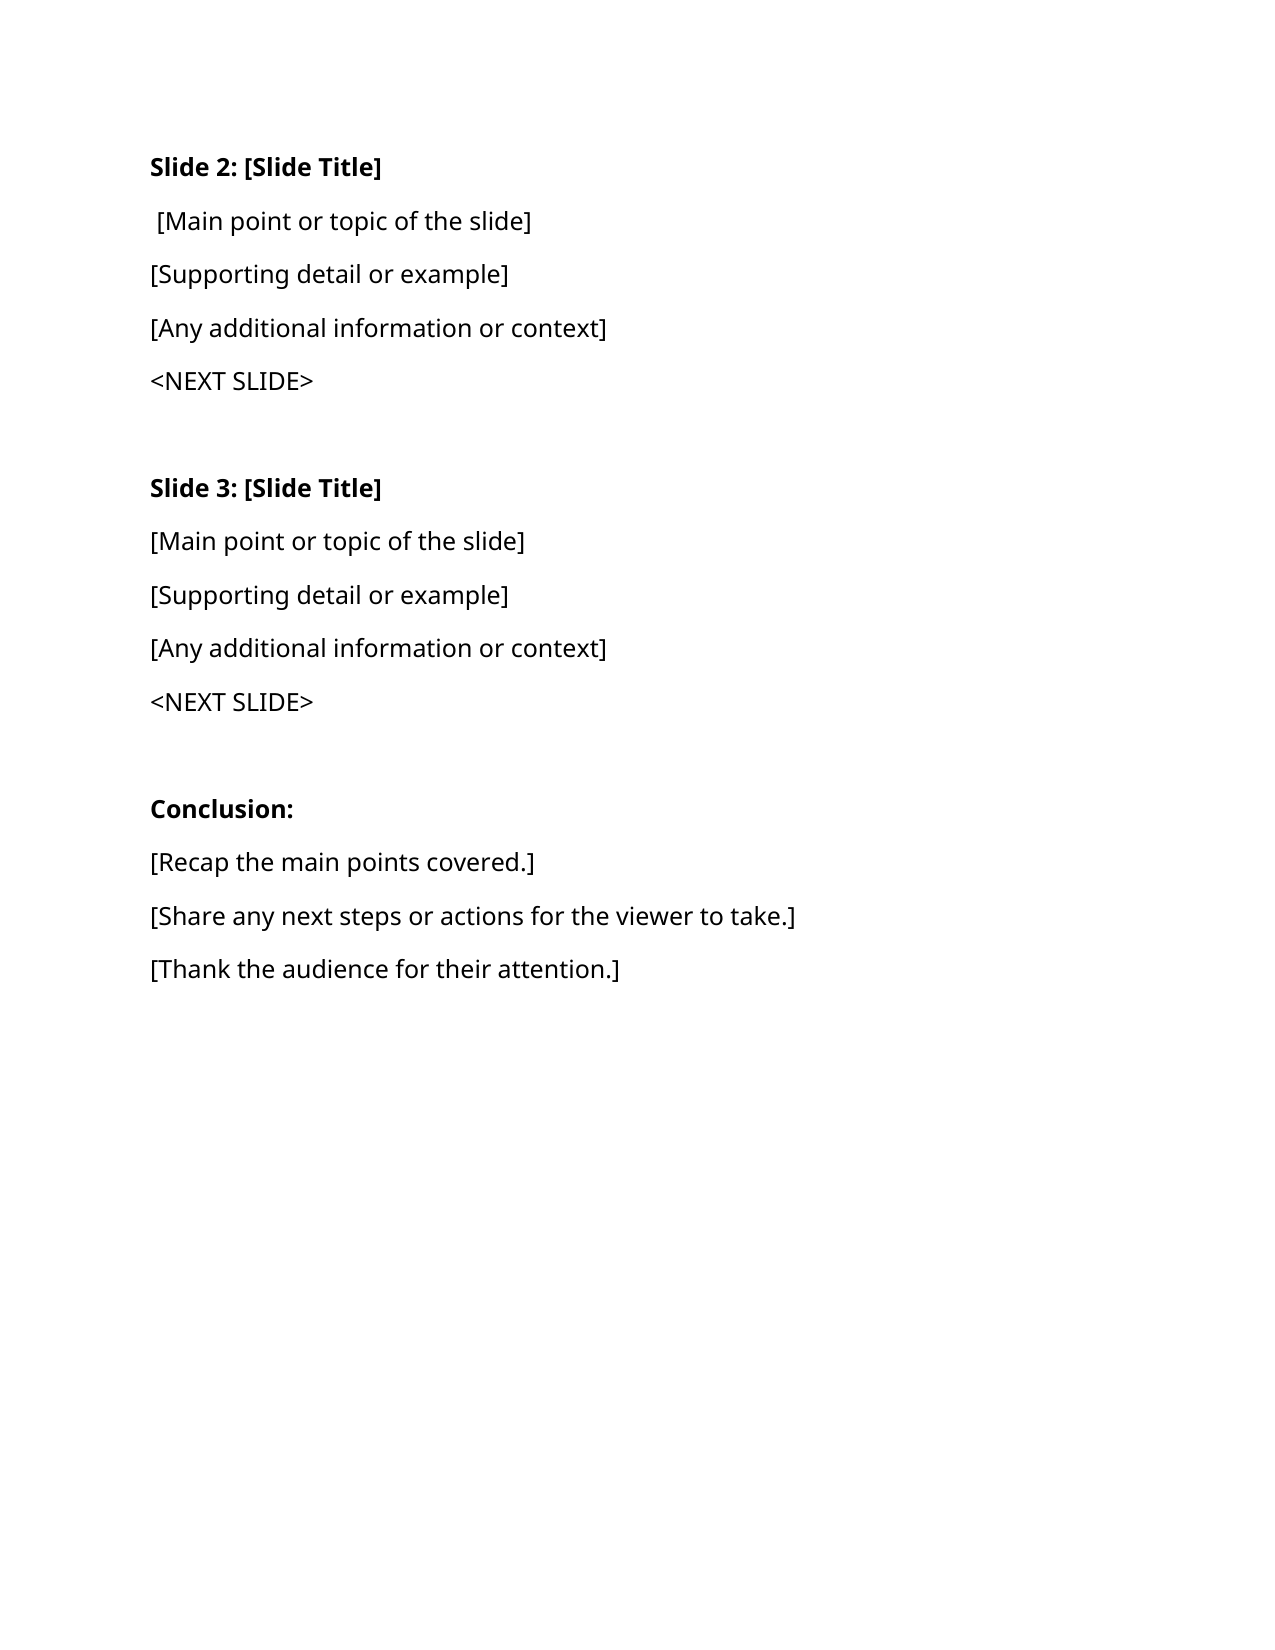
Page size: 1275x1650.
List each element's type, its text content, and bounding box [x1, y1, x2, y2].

text [Share any next steps or actions for the viewer to take.] [150, 898, 1125, 932]
text <NEXT SLIDE> [150, 684, 1125, 718]
text [Thank the audience for their attention.] [150, 952, 1125, 986]
text [Main point or topic of the slide] [150, 203, 1125, 237]
text [Supporting detail or example] [150, 257, 1125, 291]
text Slide 3: [Slide Title] [150, 471, 1125, 505]
text [Supporting detail or example] [150, 577, 1125, 612]
text <NEXT SLIDE> [150, 364, 1125, 398]
text [Any additional information or context] [150, 631, 1125, 665]
text [Any additional information or context] [150, 310, 1125, 344]
text Slide 2: [Slide Title] [150, 150, 1125, 184]
text Conclusion: [150, 791, 1125, 825]
text [Recap the main points covered.] [150, 845, 1125, 879]
text [Main point or topic of the slide] [150, 524, 1125, 558]
